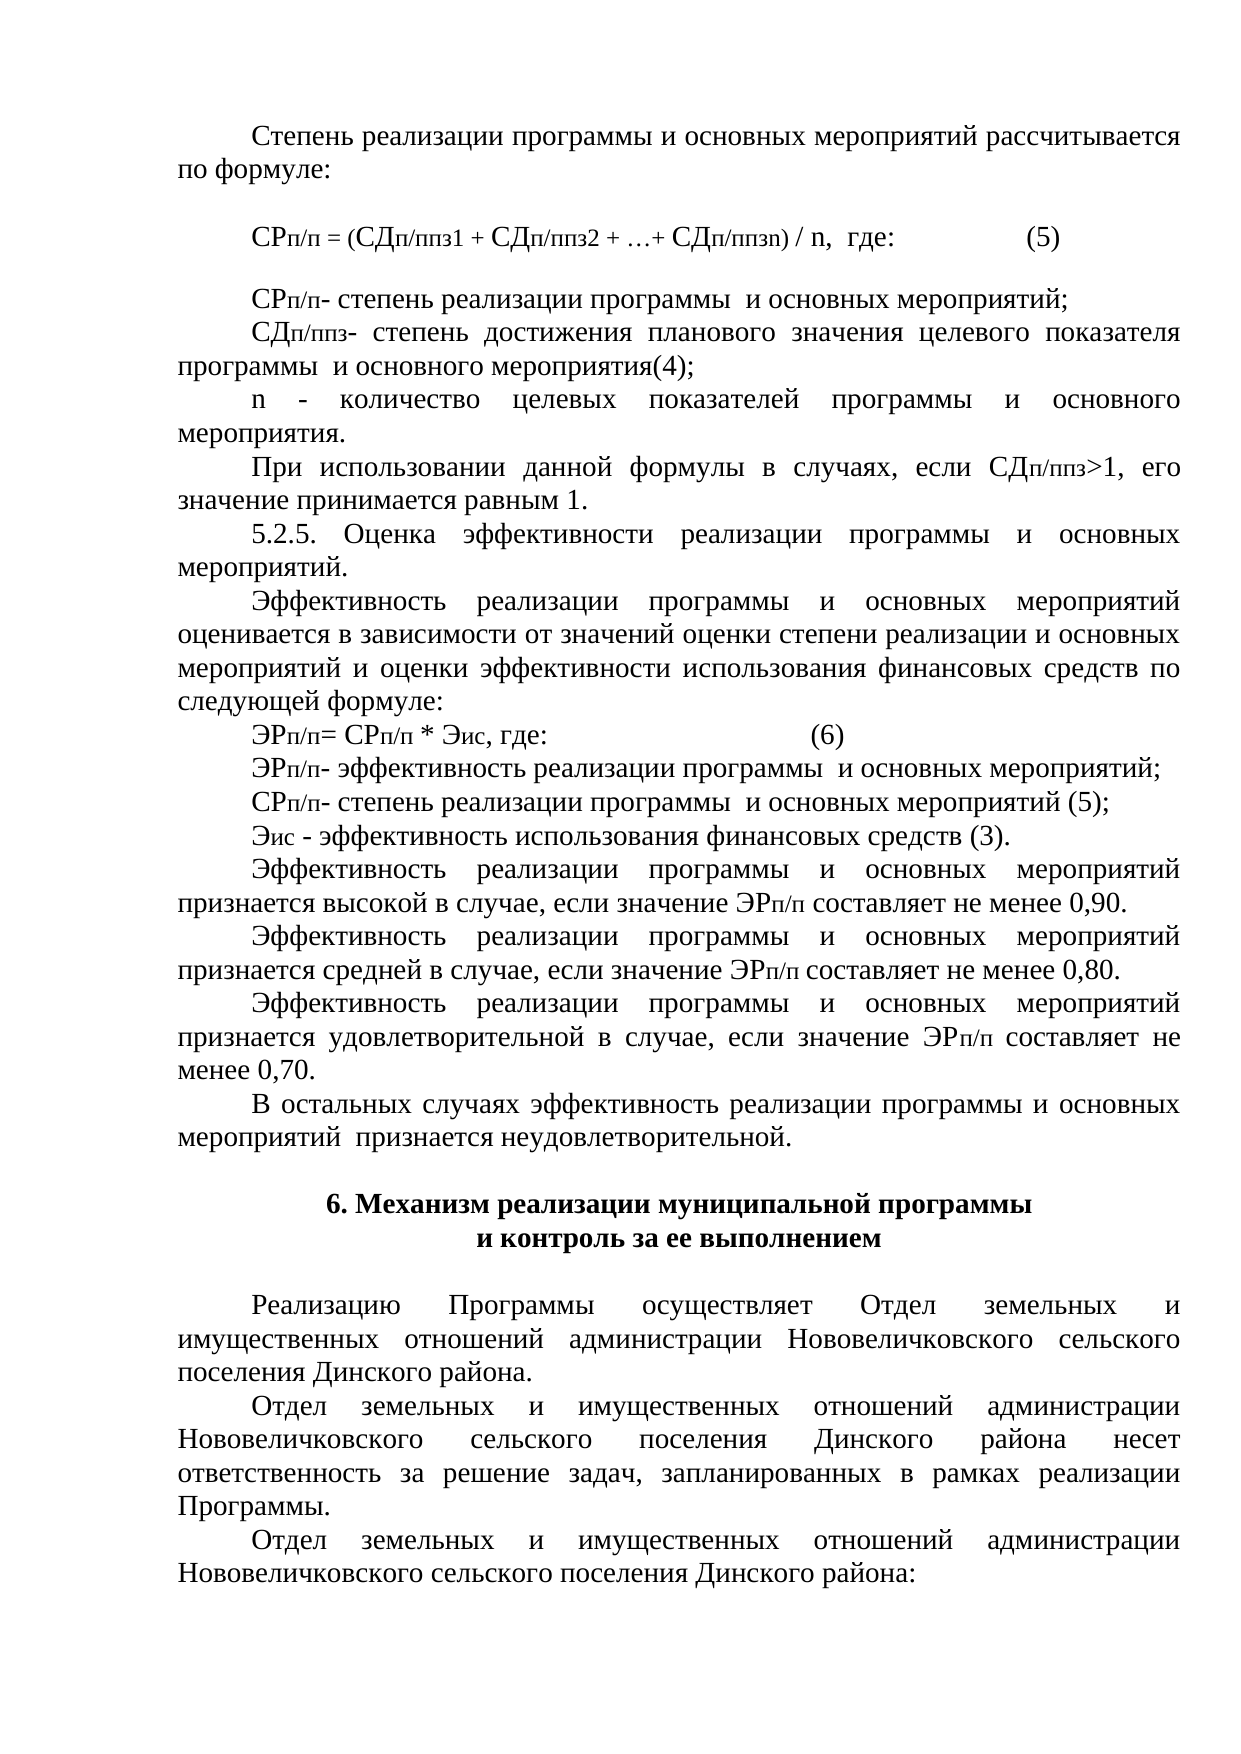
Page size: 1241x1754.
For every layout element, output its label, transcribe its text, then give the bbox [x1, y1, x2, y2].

text Эффективность реализации программы и основных мероприятий признается удовлетворительной в случае, если значение ЭРп/п составляет не менее 0,70. [177, 985, 1181, 1086]
text СРп/п = (СДп/ппз1 + СДп/ппз2 + …+ СДп/ппзn) / n, где: (5) [177, 219, 1181, 252]
text СДп/ппз- степень достижения планового значения целевого показателя программы и основного мероприятия(4); [177, 314, 1181, 382]
text Эффективность реализации программы и основных мероприятий признается высокой в случае, если значение ЭРп/п составляет не менее 0,90. [177, 851, 1181, 918]
text ЭРп/п- эффективность реализации программы и основных мероприятий; [177, 751, 1181, 784]
text Степень реализации программы и основных мероприятий рассчитывается по формуле: [177, 118, 1181, 185]
text 6. Механизм реализации муниципальной программы [177, 1187, 1181, 1220]
text Эффективность реализации программы и основных мероприятий признается средней в случае, если значение ЭРп/п составляет не менее 0,80. [177, 918, 1181, 985]
text и контроль за ее выполнением [177, 1220, 1181, 1254]
text 5.2.5. Оценка эффективности реализации программы и основных мероприятий. [177, 516, 1181, 583]
text n - количество целевых показателей программы и основного мероприятия. [177, 382, 1181, 449]
text Эффективность реализации программы и основных мероприятий оценивается в зависимости от значений оценки степени реализации и основных мероприятий и оценки эффективности использования финансовых средств по следующей формуле: [177, 583, 1181, 717]
text При использовании данной формулы в случаях, если СДп/ппз>1, его значение принимается равным 1. [177, 449, 1181, 516]
text Эис - эффективность использования финансовых средств (3). [177, 818, 1181, 851]
text Отдел земельных и имущественных отношений администрации Нововеличковского сельского поселения Динского района несет ответственность за решение задач, запланированных в рамках реализации Программы. [177, 1388, 1181, 1522]
text Реализацию Программы осуществляет Отдел земельных и имущественных отношений администрации Нововеличковского сельского поселения Динского района. [177, 1287, 1181, 1388]
text Отдел земельных и имущественных отношений администрации Нововеличковского сельского поселения Динского района: [177, 1522, 1181, 1589]
text ЭРп/п= СРп/п * Эис, где: (6) [177, 717, 1181, 751]
text СРп/п- степень реализации программы и основных мероприятий; [177, 281, 1181, 314]
text В остальных случаях эффективность реализации программы и основных мероприятий признается неудовлетворительной. [177, 1086, 1181, 1153]
text СРп/п- степень реализации программы и основных мероприятий (5); [177, 784, 1181, 818]
